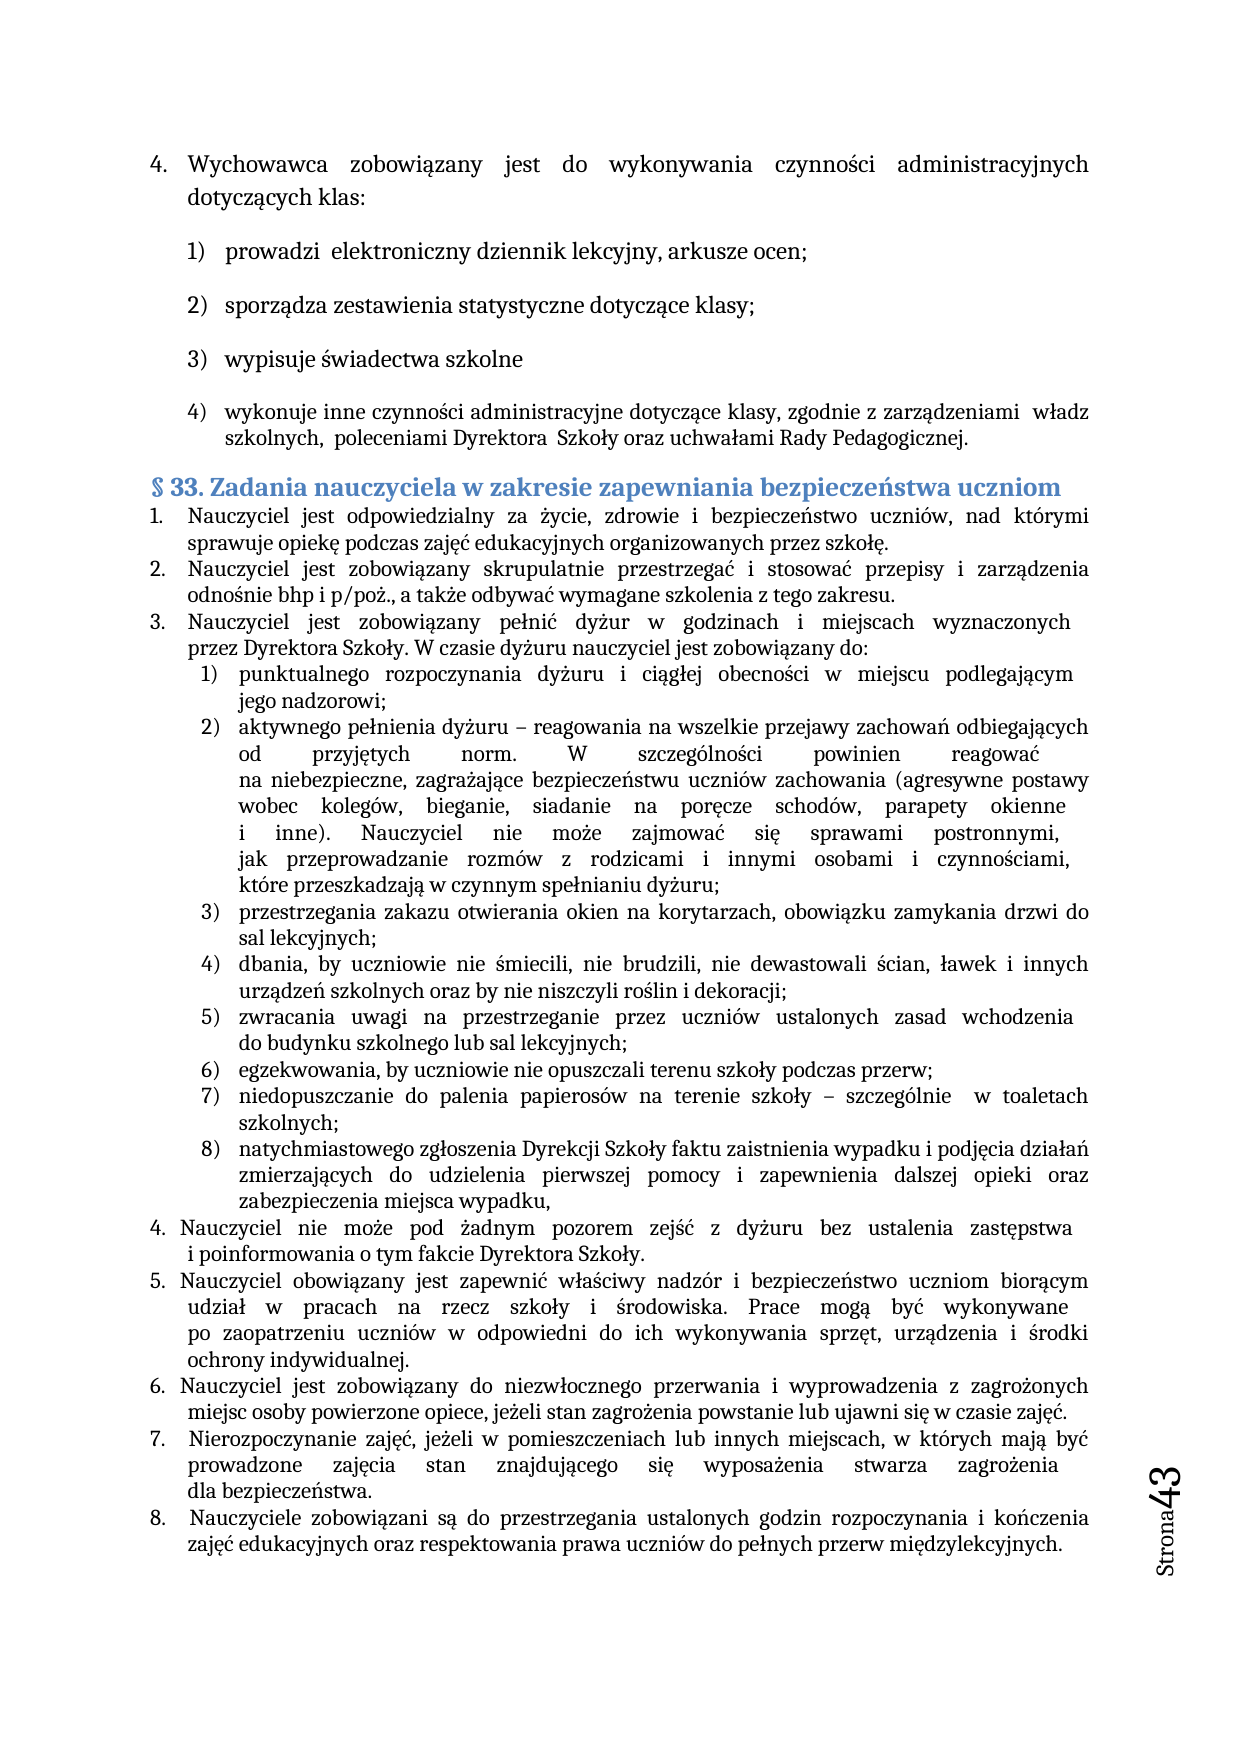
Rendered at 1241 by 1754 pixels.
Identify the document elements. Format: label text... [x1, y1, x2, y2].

list prowadzi elektroniczny dziennik lekcyjny, arkusze ocen; [187, 237, 1090, 266]
list Wychowawca zobowiązany jest do wykonywania czynności administracyjnych dotyczących klas: [150, 150, 1090, 212]
list zwracania uwagi na przestrzeganie przez uczniów ustalonych zasad wchodzenia do budynku szkolnego lub sal lekcyjnych; [201, 1004, 1090, 1057]
list dbania, by uczniowie nie śmiecili, nie brudzili, nie dewastowali ścian, ławek i innych urządzeń szkolnych oraz by nie niszczyli roślin i dekoracji; [201, 951, 1090, 1004]
list sporządza zestawienia statystyczne dotyczące klasy; [187, 291, 1090, 319]
list Nierozpoczynanie zajęć, jeżeli w pomieszczeniach lub innych miejscach, w których mają być prowadzone zajęcia stan znajdującego się wyposażenia stwarza zagrożenia dla bezpieczeństwa. [150, 1426, 1090, 1504]
list punktualnego rozpoczynania dyżuru i ciągłej obecności w miejscu podlegającym jego nadzorowi; [201, 661, 1090, 714]
list Nauczyciel obowiązany jest zapewnić właściwy nadzór i bezpieczeństwo uczniom biorącym udział w pracach na rzecz szkoły i środowiska. Prace mogą być wykonywane po zaopatrzeniu uczniów w odpowiedni do ich wykonywania sprzęt, urządzenia i środki ochrony indywidualnej. [150, 1267, 1090, 1373]
subtitle § 33. Zadania nauczyciela w zakresie zapewniania bezpieczeństwa uczniom [150, 472, 1090, 503]
list Nauczyciel jest odpowiedzialny za życie, zdrowie i bezpieczeństwo uczniów, nad którymi sprawuje opiekę podczas zajęć edukacyjnych organizowanych przez szkołę. [150, 503, 1090, 556]
list natychmiastowego zgłoszenia Dyrekcji Szkoły faktu zaistnienia wypadku i podjęcia działań zmierzających do udzielenia pierwszej pomocy i zapewnienia dalszej opieki oraz zabezpieczenia miejsca wypadku, [201, 1136, 1090, 1215]
list aktywnego pełnienia dyżuru – reagowania na wszelkie przejawy zachowań odbiegających od przyjętych norm. W szczególności powinien reagować na niebezpieczne, zagrażające bezpieczeństwu uczniów zachowania (agresywne postawy wobec kolegów, bieganie, siadanie na poręcze schodów, parapety okienne i inne). Nauczyciel nie może zajmować się sprawami postronnymi, jak przeprowadzanie rozmów z rodzicami i innymi osobami i czynnościami, które przeszkadzają w czynnym spełnianiu dyżuru; [201, 714, 1090, 898]
list przestrzegania zakazu otwierania okien na korytarzach, obowiązku zamykania drzwi do sal lekcyjnych; [201, 898, 1090, 951]
list Nauczyciel jest zobowiązany pełnić dyżur w godzinach i miejscach wyznaczonych przez Dyrektora Szkoły. W czasie dyżuru nauczyciel jest zobowiązany do: [150, 608, 1090, 661]
list Nauczyciel nie może pod żadnym pozorem zejść z dyżuru bez ustalenia zastępstwa i poinformowania o tym fakcie Dyrektora Szkoły. [150, 1215, 1090, 1267]
list Nauczyciel jest zobowiązany do niezwłocznego przerwania i wyprowadzenia z zagrożonych miejsc osoby powierzone opiece, jeżeli stan zagrożenia powstanie lub ujawni się w czasie zajęć. [150, 1373, 1090, 1426]
list Nauczyciele zobowiązani są do przestrzegania ustalonych godzin rozpoczynania i kończenia zajęć edukacyjnych oraz respektowania prawa uczniów do pełnych przerw międzylekcyjnych. [150, 1504, 1090, 1557]
list wypisuje świadectwa szkolne [187, 344, 1090, 373]
list niedopuszczanie do palenia papierosów na terenie szkoły – szczególnie w toaletach szkolnych; [201, 1083, 1090, 1136]
list wykonuje inne czynności administracyjne dotyczące klasy, zgodnie z zarządzeniami władz szkolnych, poleceniami Dyrektora Szkoły oraz uchwałami Rady Pedagogicznej. [187, 398, 1090, 451]
list egzekwowania, by uczniowie nie opuszczali terenu szkoły podczas przerw; [201, 1057, 1090, 1083]
list Nauczyciel jest zobowiązany skrupulatnie przestrzegać i stosować przepisy i zarządzenia odnośnie bhp i p/poż., a także odbywać wymagane szkolenia z tego zakresu. [150, 556, 1090, 608]
